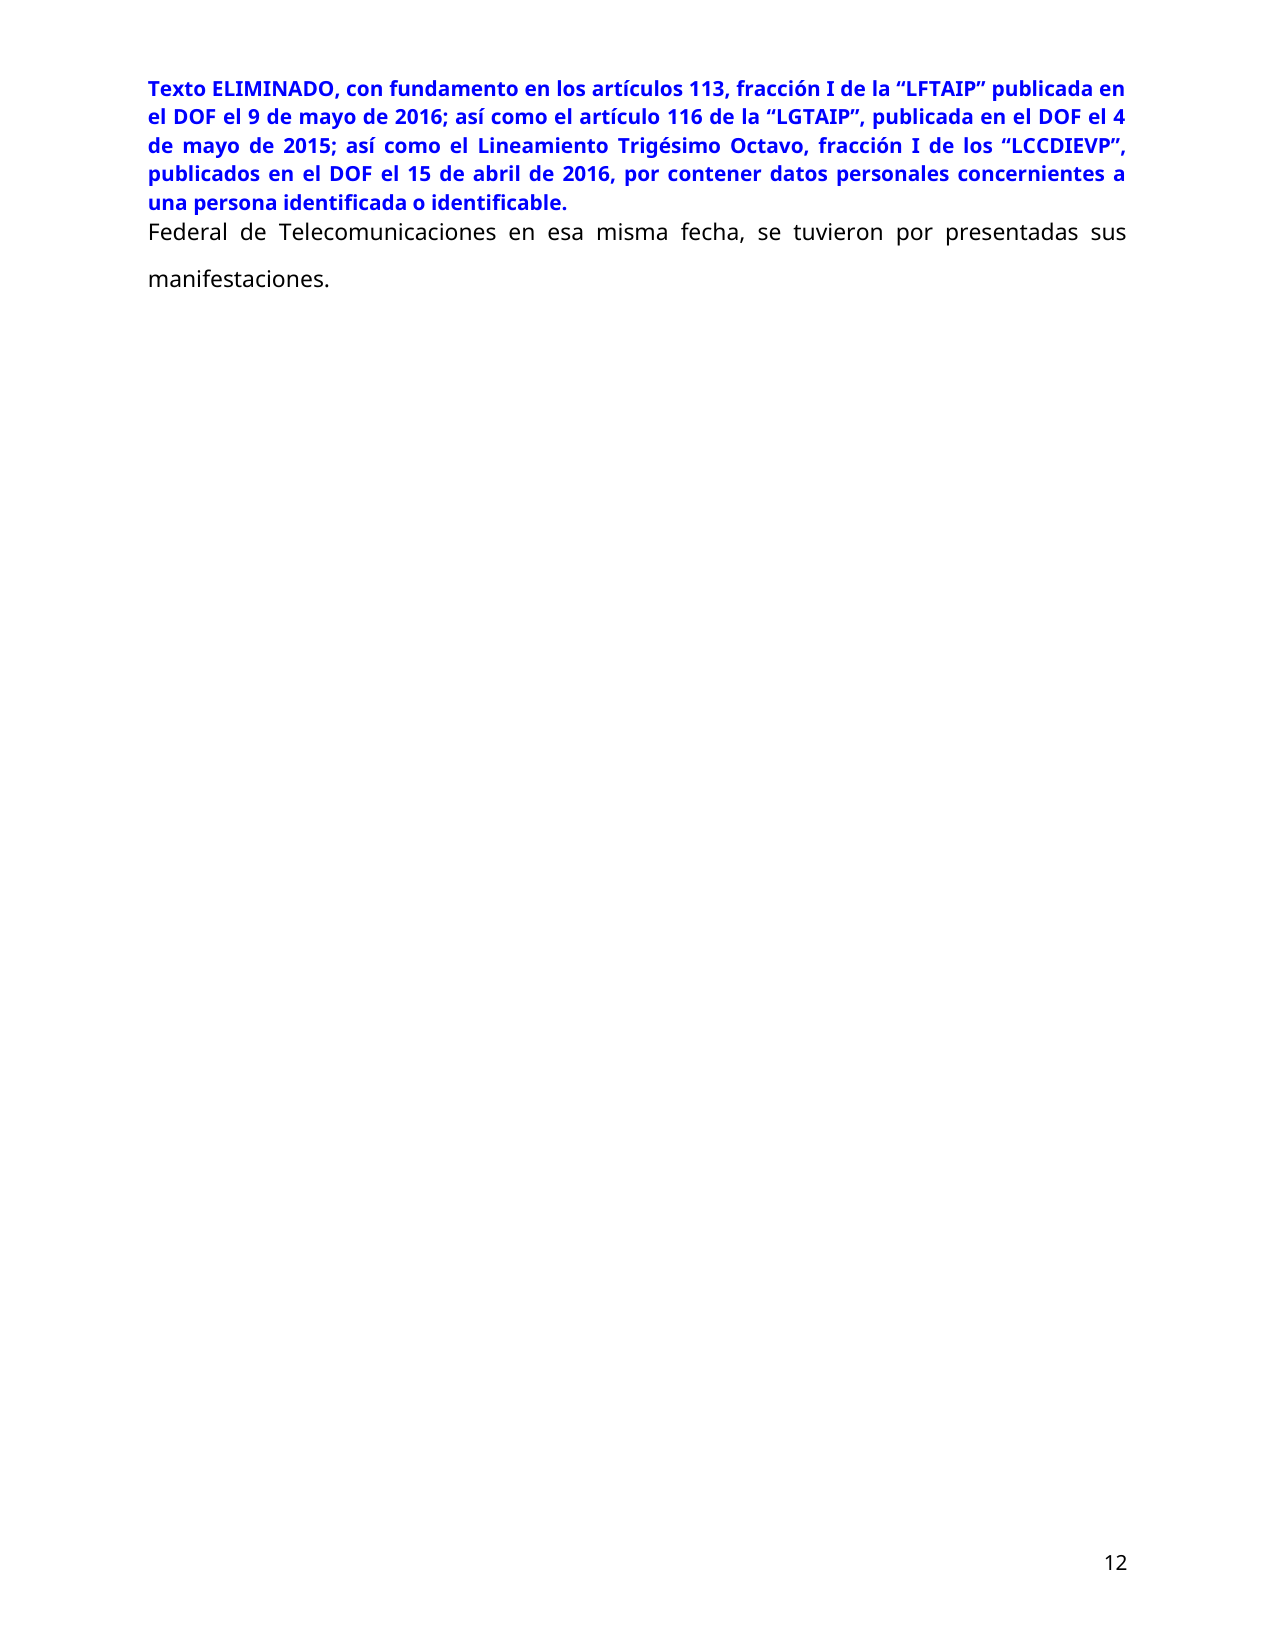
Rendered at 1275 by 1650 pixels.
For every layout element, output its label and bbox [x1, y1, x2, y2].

text [148, 216, 1127, 294]
